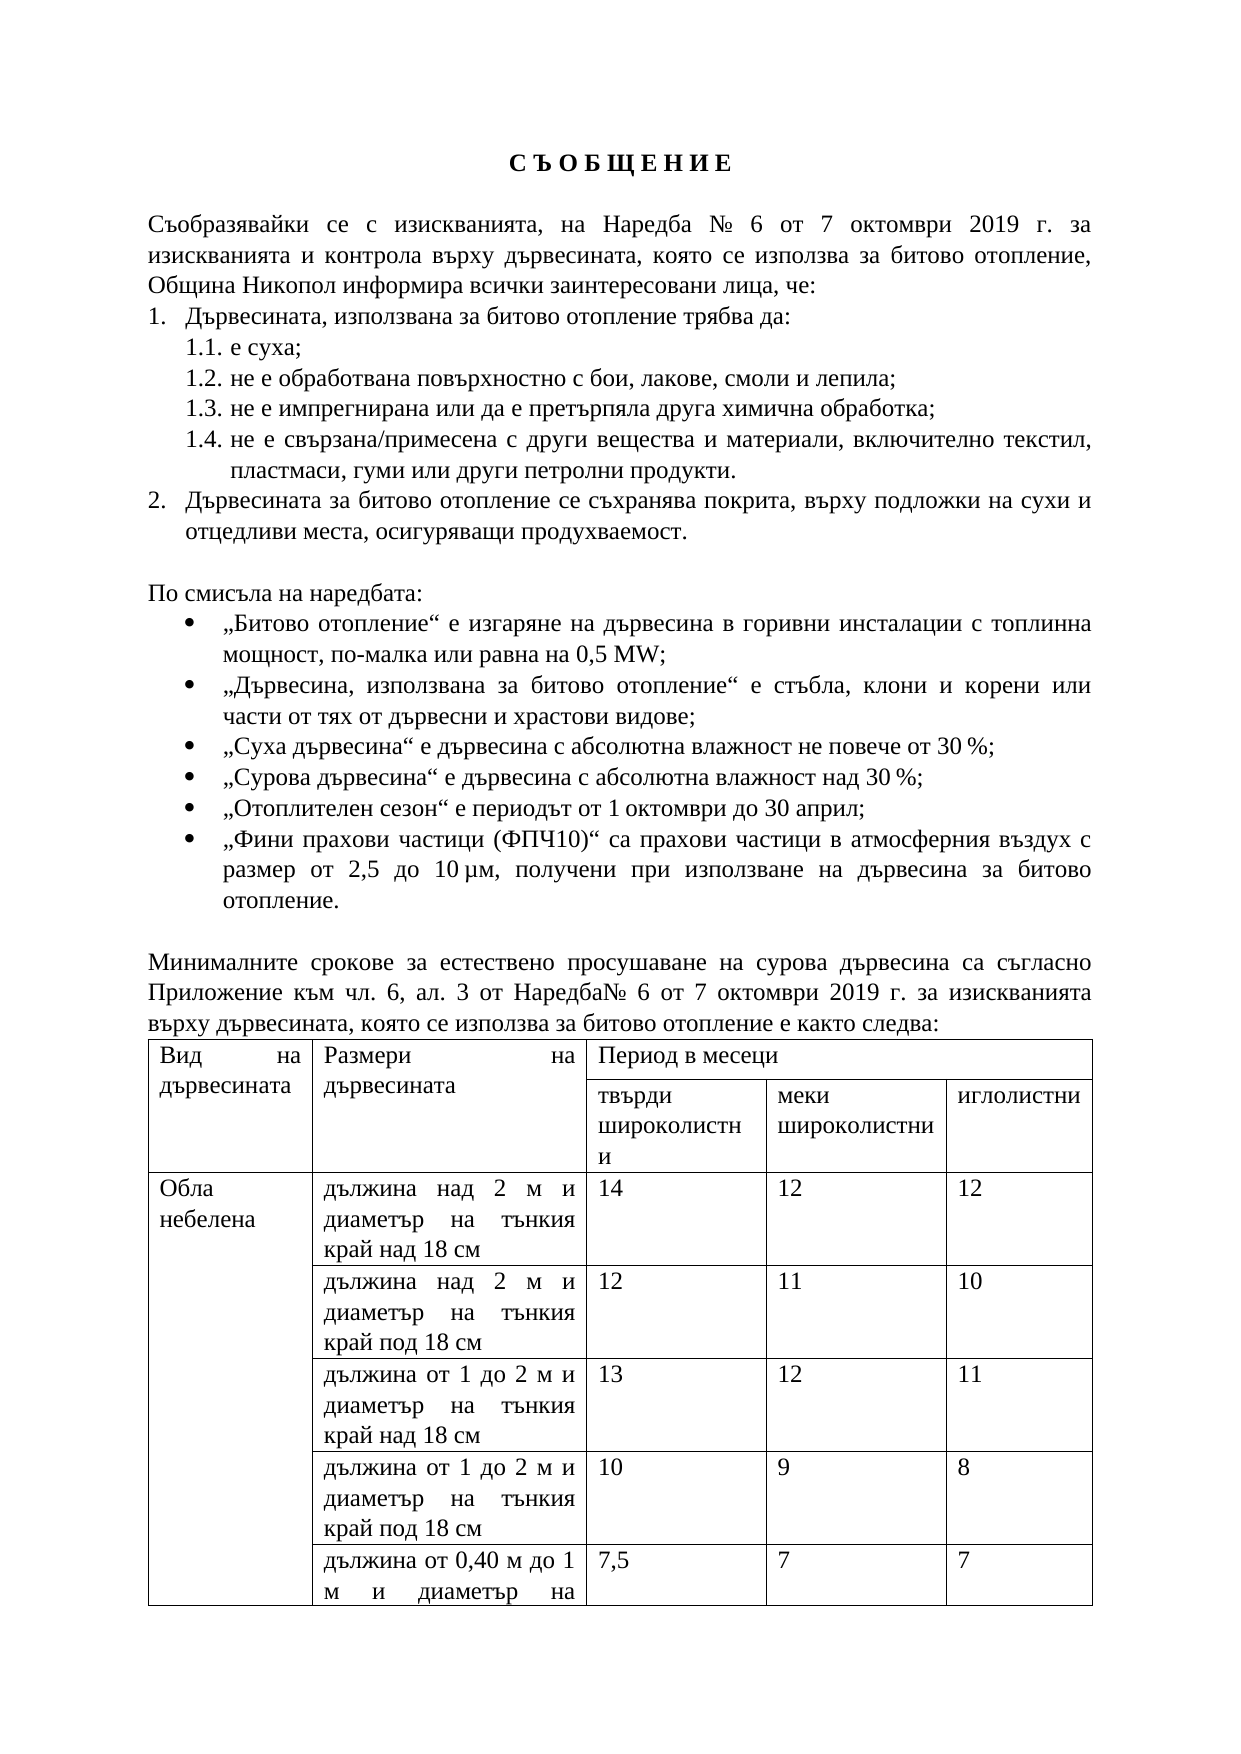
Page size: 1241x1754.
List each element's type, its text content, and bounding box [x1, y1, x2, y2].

list Дървесината, използвана за битово отопление трябва да: [148, 301, 1093, 330]
list не е импрегнирана или да е претърпяла друга химична обработка; [185, 393, 1093, 422]
table_cell иглолистни [947, 1080, 1092, 1172]
table_header Вид на дървесината [149, 1040, 312, 1172]
list не е обработвана повърхностно с бои, лакове, смоли и лепила; [185, 363, 1093, 391]
text Минималните срокове за естествено просушаване на сурова дървесина са съгласно Приложение към чл. 6, ал. 3 от Наредба№ 6 от 7 октомври 2019 г. за изискванията върху дървесината, която се използва за битово отопление е както следва: [148, 947, 1093, 1037]
list „Суха дървесина“ е дървесина с абсолютна влажност не повече от 30 %; [185, 731, 1093, 760]
table_cell дължина над 2 м и диаметър на тънкия край над 18 см [313, 1173, 586, 1265]
table_cell 12 [767, 1173, 946, 1265]
table_cell 9 [767, 1452, 946, 1544]
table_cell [313, 1545, 586, 1604]
table_cell 12 [587, 1266, 766, 1358]
list е суха; [185, 332, 1093, 361]
table_cell 8 [947, 1452, 1092, 1544]
table_header Размери на дървесината [313, 1040, 586, 1172]
table_cell 10 [947, 1266, 1092, 1358]
list Дървесината за битово отопление се съхранява покрита, върху подложки на сухи и отцедливи места, осигуряващи продухваемост. [148, 486, 1093, 545]
list не е свързана/примесена с други вещества и материали, включително текстил, пластмаси, гуми или други петролни продукти. [185, 424, 1093, 484]
table_cell дължина от 1 до 2 м и диаметър на тънкия край под 18 см [313, 1452, 586, 1544]
text С Ъ О Б Щ Е Н И Е [148, 148, 1093, 176]
table_cell 12 [947, 1173, 1092, 1265]
table_cell дължина от 1 до 2 м и диаметър на тънкия край над 18 см [313, 1359, 586, 1451]
table_cell твърди широколистни [587, 1080, 766, 1172]
list „Фини прахови частици (ФПЧ10)“ са прахови частици в атмосферния въздух с размер от 2,5 до 10 µм, получени при използване на дървесина за битово отопление. [185, 824, 1093, 914]
table_cell 14 [587, 1173, 766, 1265]
table_header Период в месеци [587, 1040, 1092, 1079]
list „Битово отопление“ е изгаряне на дървесина в горивни инсталации с топлинна мощност, по-малка или равна на 0,5 MW; [185, 608, 1093, 668]
table_cell 12 [767, 1359, 946, 1451]
list „Сурова дървесина“ е дървесина с абсолютна влажност над 30 %; [185, 762, 1093, 791]
table_cell 10 [587, 1452, 766, 1544]
list „Отоплителен сезон“ е периодът от 1 октомври до 30 април; [185, 793, 1093, 822]
table_cell 7,5 [587, 1545, 766, 1604]
table_cell 13 [587, 1359, 766, 1451]
table_cell дължина над 2 м и диаметър на тънкия край под 18 см [313, 1266, 586, 1358]
text По смисъла на наредбата: [148, 578, 1093, 607]
table_cell 11 [767, 1266, 946, 1358]
table_cell 7 [767, 1545, 946, 1604]
list „Дървесина, използвана за битово отопление“ е стъбла, клони и корени или части от тях от дървесни и храстови видове; [185, 670, 1093, 729]
text Съобразявайки се с изискванията, на Наредба № 6 от 7 октомври 2019 г. за изискванията и контрола върху дървесината, която се използва за битово отопление, Община Никопол информира всички заинтересовани лица, че: [148, 209, 1093, 299]
table_cell меки широколистни [767, 1080, 946, 1172]
table_cell 7 [947, 1545, 1092, 1604]
table_cell 11 [947, 1359, 1092, 1451]
table_cell Обла небелена [149, 1173, 312, 1604]
